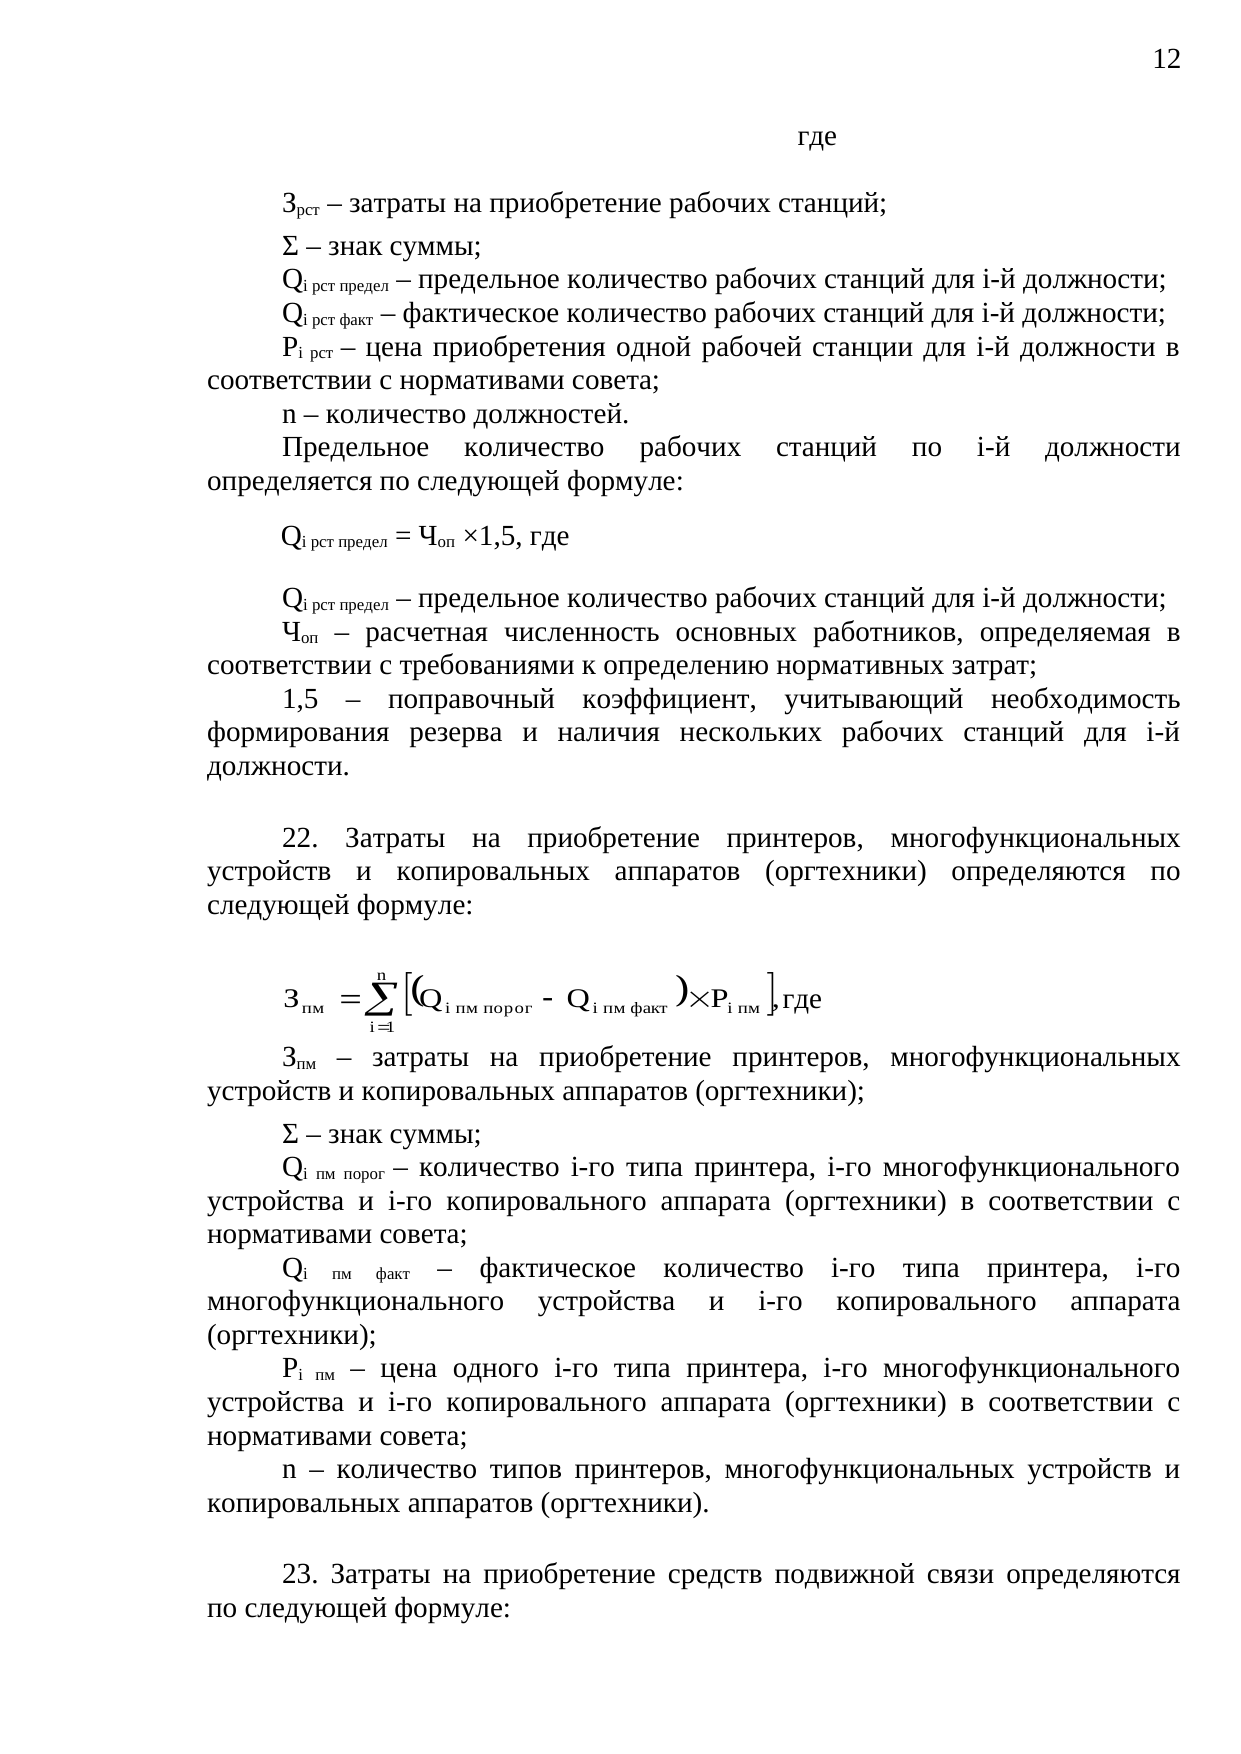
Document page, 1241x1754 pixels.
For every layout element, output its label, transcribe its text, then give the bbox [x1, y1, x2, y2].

text Зрст – затраты на приобретение рабочих станций; [207, 185, 1181, 219]
text Qi рст предел = Чоп ×1,5, где [207, 518, 1181, 552]
text 22. Затраты на приобретение принтеров, многофункциональных устройств и копировальных аппаратов (оргтехники) определяются по следующей формуле: [207, 820, 1181, 921]
text Qi пм факт – фактическое количество i-го типа принтера, i-го многофункционального устройства и i-го копировального аппарата (оргтехники); [207, 1250, 1181, 1351]
text Qi рст факт – фактическое количество рабочих станций для i-й должности; [207, 295, 1181, 329]
text где [207, 982, 1181, 1015]
text где [207, 118, 1181, 152]
text Σ – знак суммы; [207, 1106, 1181, 1149]
text 23. Затраты на приобретение средств подвижной связи определяются по следующей формуле: [207, 1557, 1181, 1624]
text n – количество типов принтеров, многофункциональных устройств и копировальных аппаратов (оргтехники). [207, 1451, 1181, 1518]
text 1,5 – поправочный коэффициент, учитывающий необходимость формирования резерва и наличия нескольких рабочих станций для i-й должности. [207, 681, 1181, 782]
text Qi рст предел – предельное количество рабочих станций для i-й должности; [207, 580, 1181, 614]
text Предельное количество рабочих станций по i-й должности определяется по следующей формуле: [207, 429, 1181, 496]
text Pi пм – цена одного i-го типа принтера, i-го многофункционального устройства и i-го копировального аппарата (оргтехники) в соответствии с нормативами совета; [207, 1351, 1181, 1451]
text Pi рст – цена приобретения одной рабочей станции для i-й должности в соответствии с нормативами совета; [207, 329, 1181, 396]
text Σ – знак суммы; [207, 219, 1181, 262]
text Qi рст предел – предельное количество рабочих станций для i-й должности; [207, 262, 1181, 295]
text Зпм – затраты на приобретение принтеров, многофункциональных устройств и копировальных аппаратов (оргтехники); [207, 1039, 1181, 1106]
text n – количество должностей. [207, 396, 1181, 429]
text Чоп – расчетная численность основных работников, определяемая в соответствии с требованиями к определению нормативных затрат; [207, 614, 1181, 681]
text Qi пм порог – количество i-го типа принтера, i-го многофункционального устройства и i-го копировального аппарата (оргтехники) в соответствии с нормативами совета; [207, 1149, 1181, 1250]
